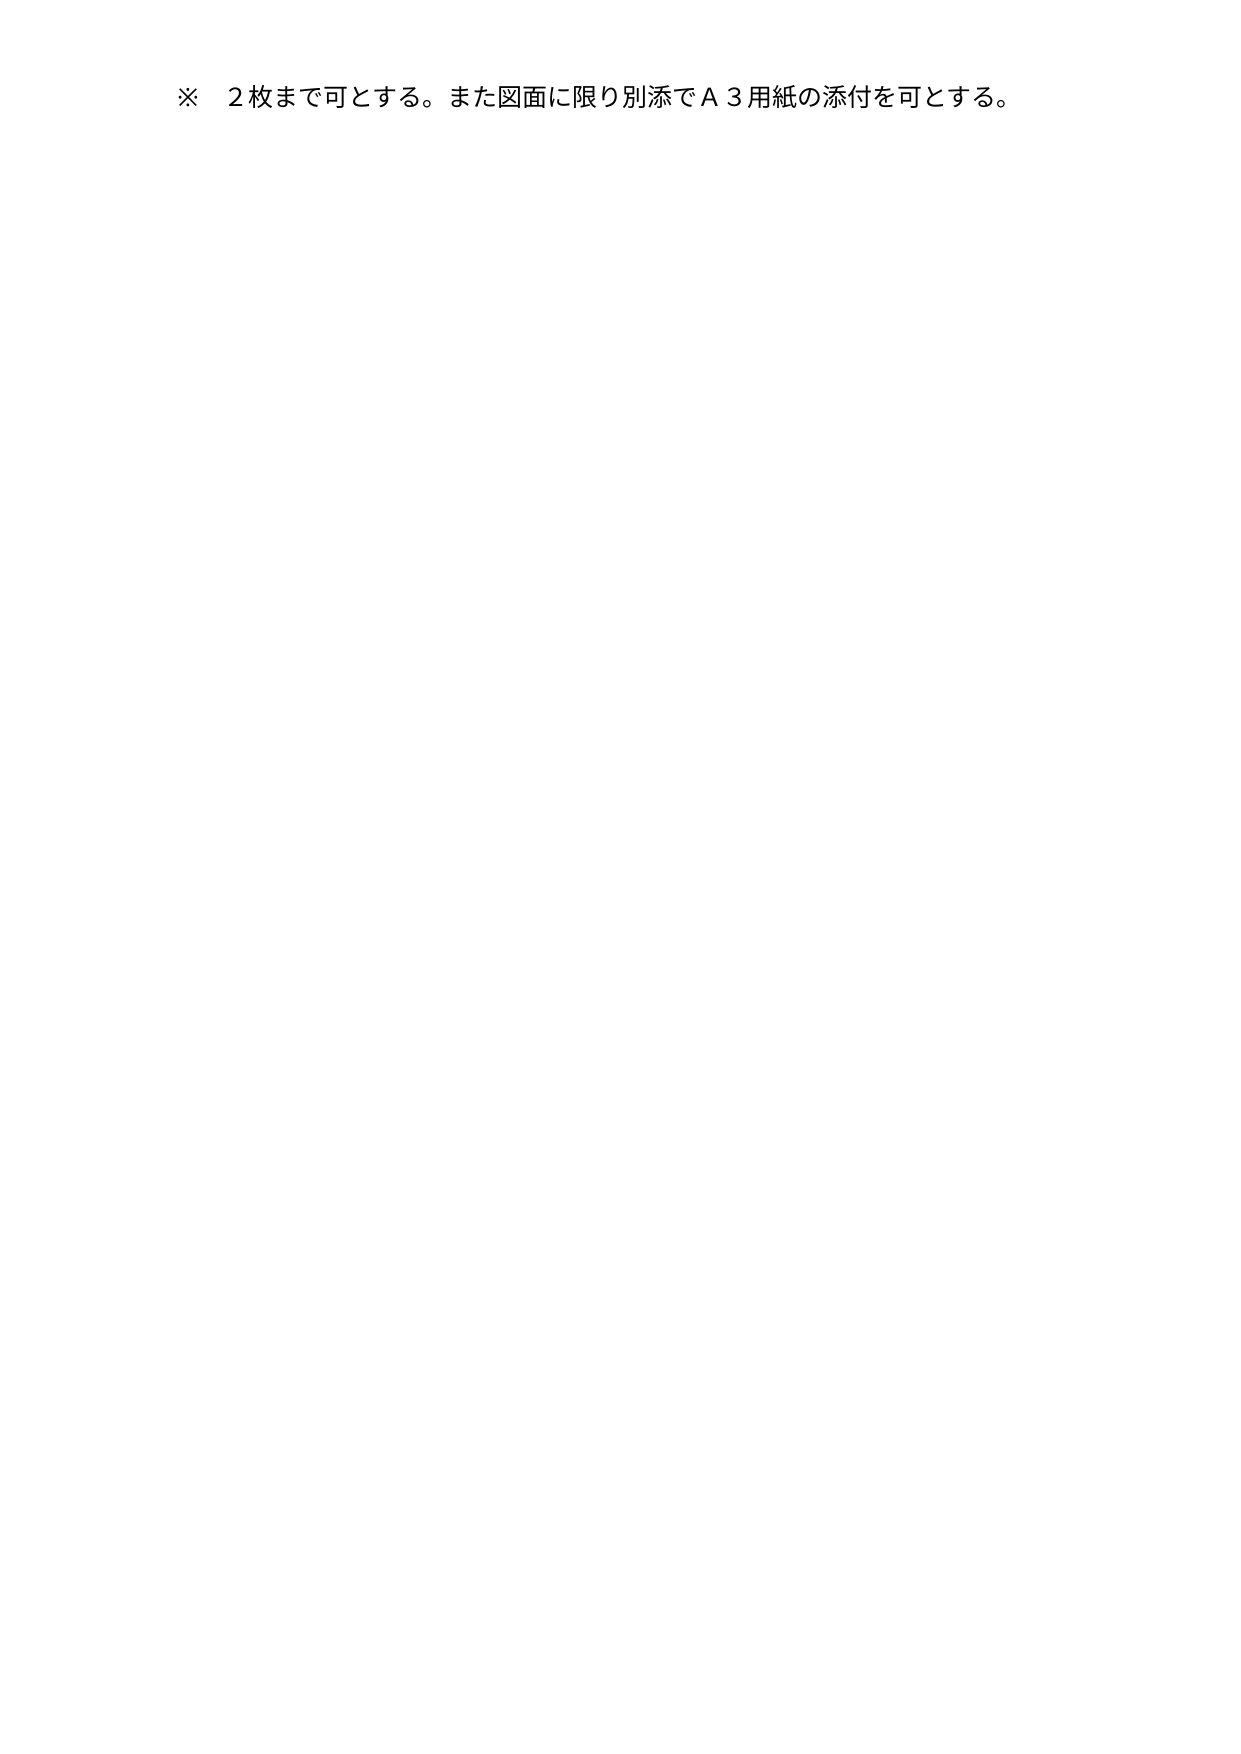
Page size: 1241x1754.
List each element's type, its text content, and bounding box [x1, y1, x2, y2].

text ※ ２枚まで可とする。また図面に限り別添でＡ３用紙の添付を可とする。 [177, 61, 1063, 131]
